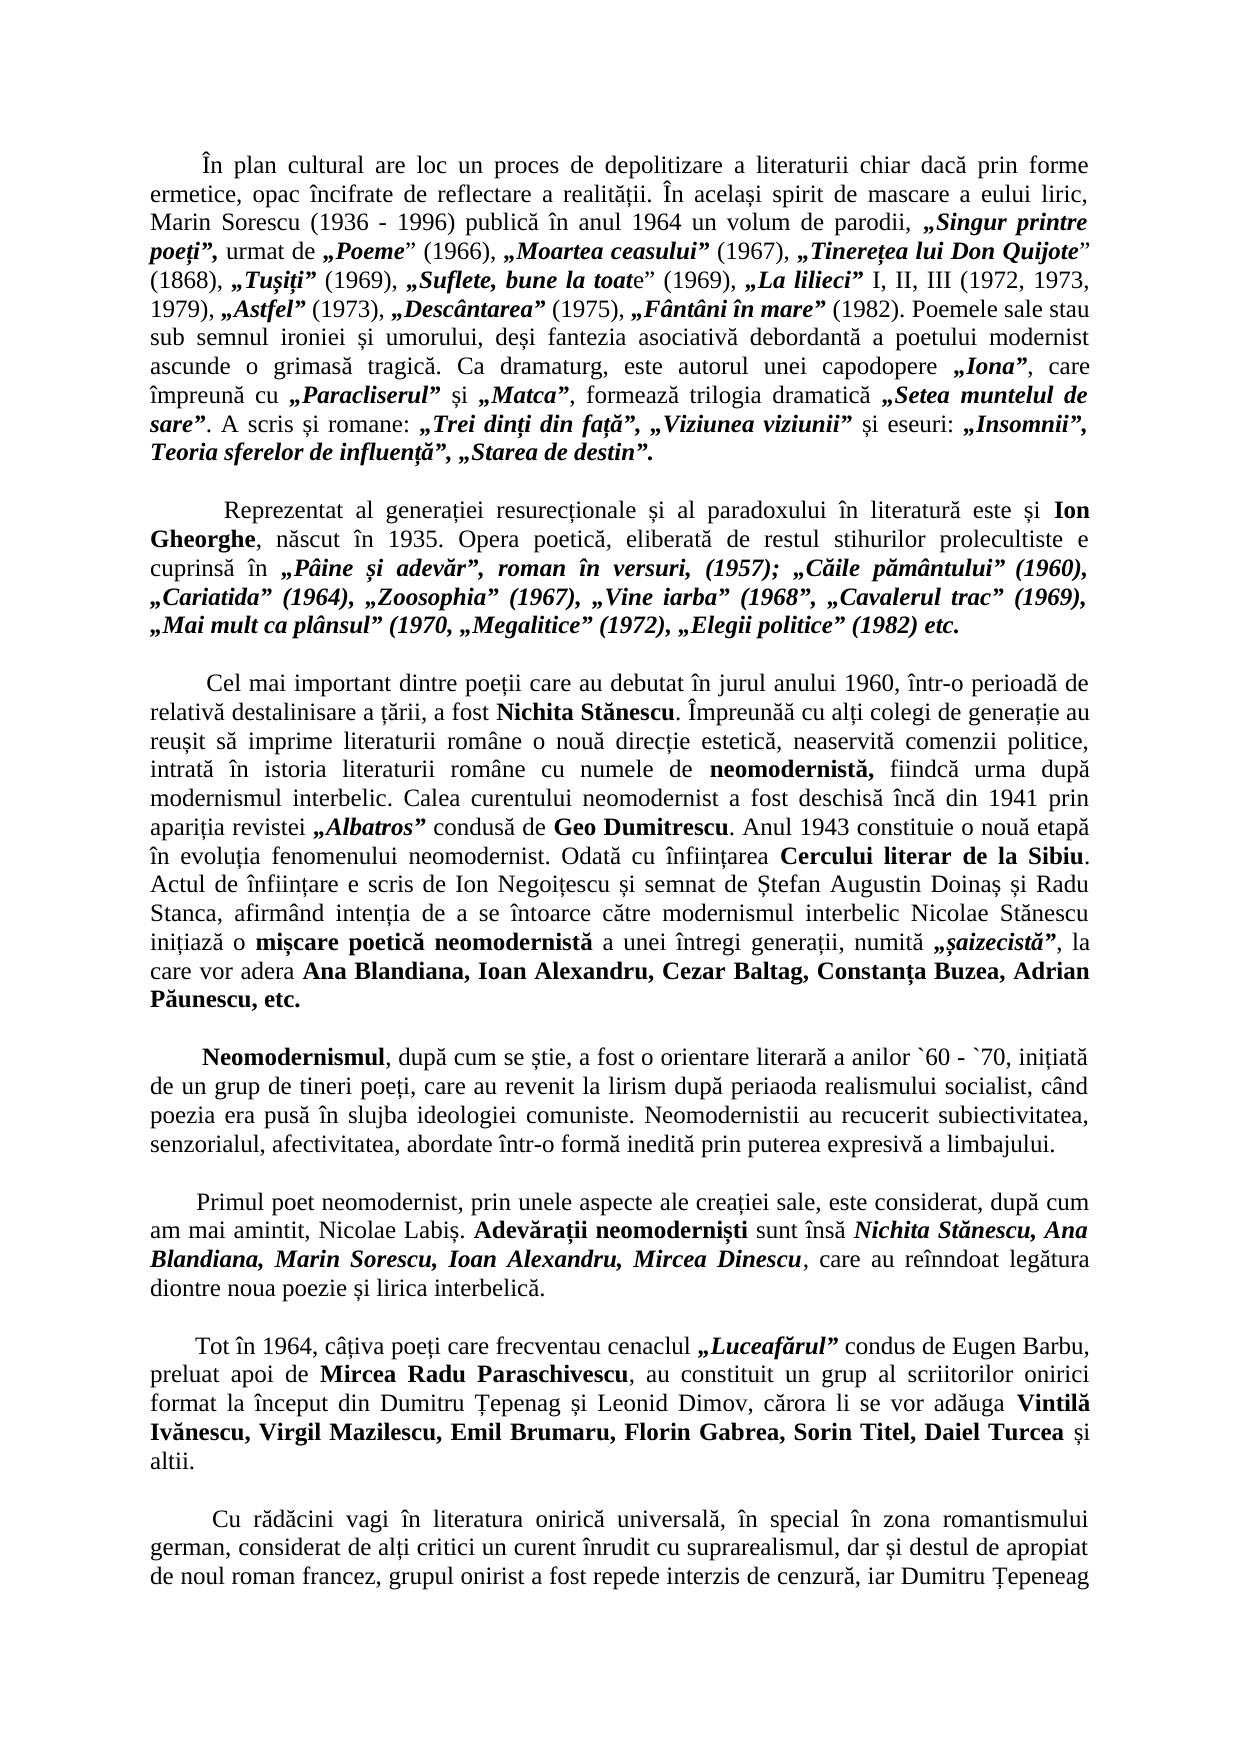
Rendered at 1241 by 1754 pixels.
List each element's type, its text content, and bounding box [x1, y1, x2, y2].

text În plan cultural are loc un proces de depolitizare a literaturii chiar dacă prin forme ermetice, opac încifrate de reflectare a realității. În același spirit de mascare a eului liric, Marin Sorescu (1936 - 1996) publică în anul 1964 un volum de parodii, „Singur printre poeți”, urmat de „Poeme” (1966), „Moartea ceasului” (1967), „Tinerețea lui Don Quijote” (1868), „Tușiți” (1969), „Suflete, bune la toate” (1969), „La lilieci” I, II, III (1972, 1973, 1979), „Astfel” (1973), „Descântarea” (1975), „Fântâni în mare” (1982). Poemele sale stau sub semnul ironiei și umorului, deși fantezia asociativă debordantă a poetului modernist ascunde o grimasă tragică. Ca dramaturg, este autorul unei capodopere „Iona”, care împreună cu „Paracliserul” și „Matca”, formează trilogia dramatică „Setea muntelul de sare”. A scris și romane: „Trei dinți din față”, „Viziunea viziunii” și eseuri: „Insomnii”, Teoria sferelor de influență”, „Starea de destin”. [150, 150, 1090, 466]
text Tot în 1964, câțiva poeți care frecventau cenaclul „Luceafărul” condus de Eugen Barbu, preluat apoi de Mircea Radu Paraschivescu, au constituit un grup al scriitorilor onirici format la început din Dumitru Țepenag și Leonid Dimov, cărora li se vor adăuga Vintilă Ivănescu, Virgil Mazilescu, Emil Brumaru, Florin Gabrea, Sorin Titel, Daiel Turcea și altii. [150, 1331, 1090, 1474]
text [150, 1504, 1090, 1590]
text Cel mai important dintre poeții care au debutat în jurul anului 1960, într-o perioadă de relativă destalinisare a țării, a fost Nichita Stănescu. Împreunăă cu alți colegi de generație au reușit să imprime literaturii române o nouă direcție estetică, neaservită comenzii politice, intrată în istoria literaturii române cu numele de neomodernistă, fiindcă urma după modernismul interbelic. Calea curentului neomodernist a fost deschisă încă din 1941 prin apariția revistei „Albatros” condusă de Geo Dumitrescu. Anul 1943 constituie o nouă etapă în evoluția fenomenului neomodernist. Odată cu înființarea Cercului literar de la Sibiu. Actul de înființare e scris de Ion Negoițescu și semnat de Ștefan Augustin Doinaș și Radu Stanca, afirmând intenția de a se întoarce către modernismul interbelic Nicolae Stănescu inițiază o mișcare poetică neomodernistă a unei întregi generații, numită „șaizecistă”, la care vor adera Ana Blandiana, Ioan Alexandru, Cezar Baltag, Constanța Buzea, Adrian Păunescu, etc. [150, 668, 1090, 1013]
text Primul poet neomodernist, prin unele aspecte ale creației sale, este considerat, după cum am mai amintit, Nicolae Labiș. Adevărații neomoderniști sunt însă Nichita Stănescu, Ana Blandiana, Marin Sorescu, Ioan Alexandru, Mircea Dinescu, care au reînndoat legătura diontre noua poezie și lirica interbelică. [150, 1187, 1090, 1302]
text Reprezentat al generației resurecționale și al paradoxului în literatură este și Ion Gheorghe, născut în 1935. Opera poetică, eliberată de restul stihurilor prolecultiste e cuprinsă în „Pâine și adevăr”, roman în versuri, (1957); „Căile pământului” (1960), „Cariatida” (1964), „Zoosophia” (1967), „Vine iarba” (1968”, „Cavalerul trac” (1969), „Mai mult ca plânsul” (1970, „Megalitice” (1972), „Elegii politice” (1982) etc. [150, 495, 1090, 639]
text Neomodernismul, după cum se știe, a fost o orientare literară a anilor `60 - `70, inițiată de un grup de tineri poeți, care au revenit la lirism după periaoda realismului socialist, când poezia era pusă în slujba ideologiei comuniste. Neomodernistii au recucerit subiectivitatea, senzorialul, afectivitatea, abordate într-o formă inedită prin puterea expresivă a limbajului. [150, 1042, 1090, 1157]
